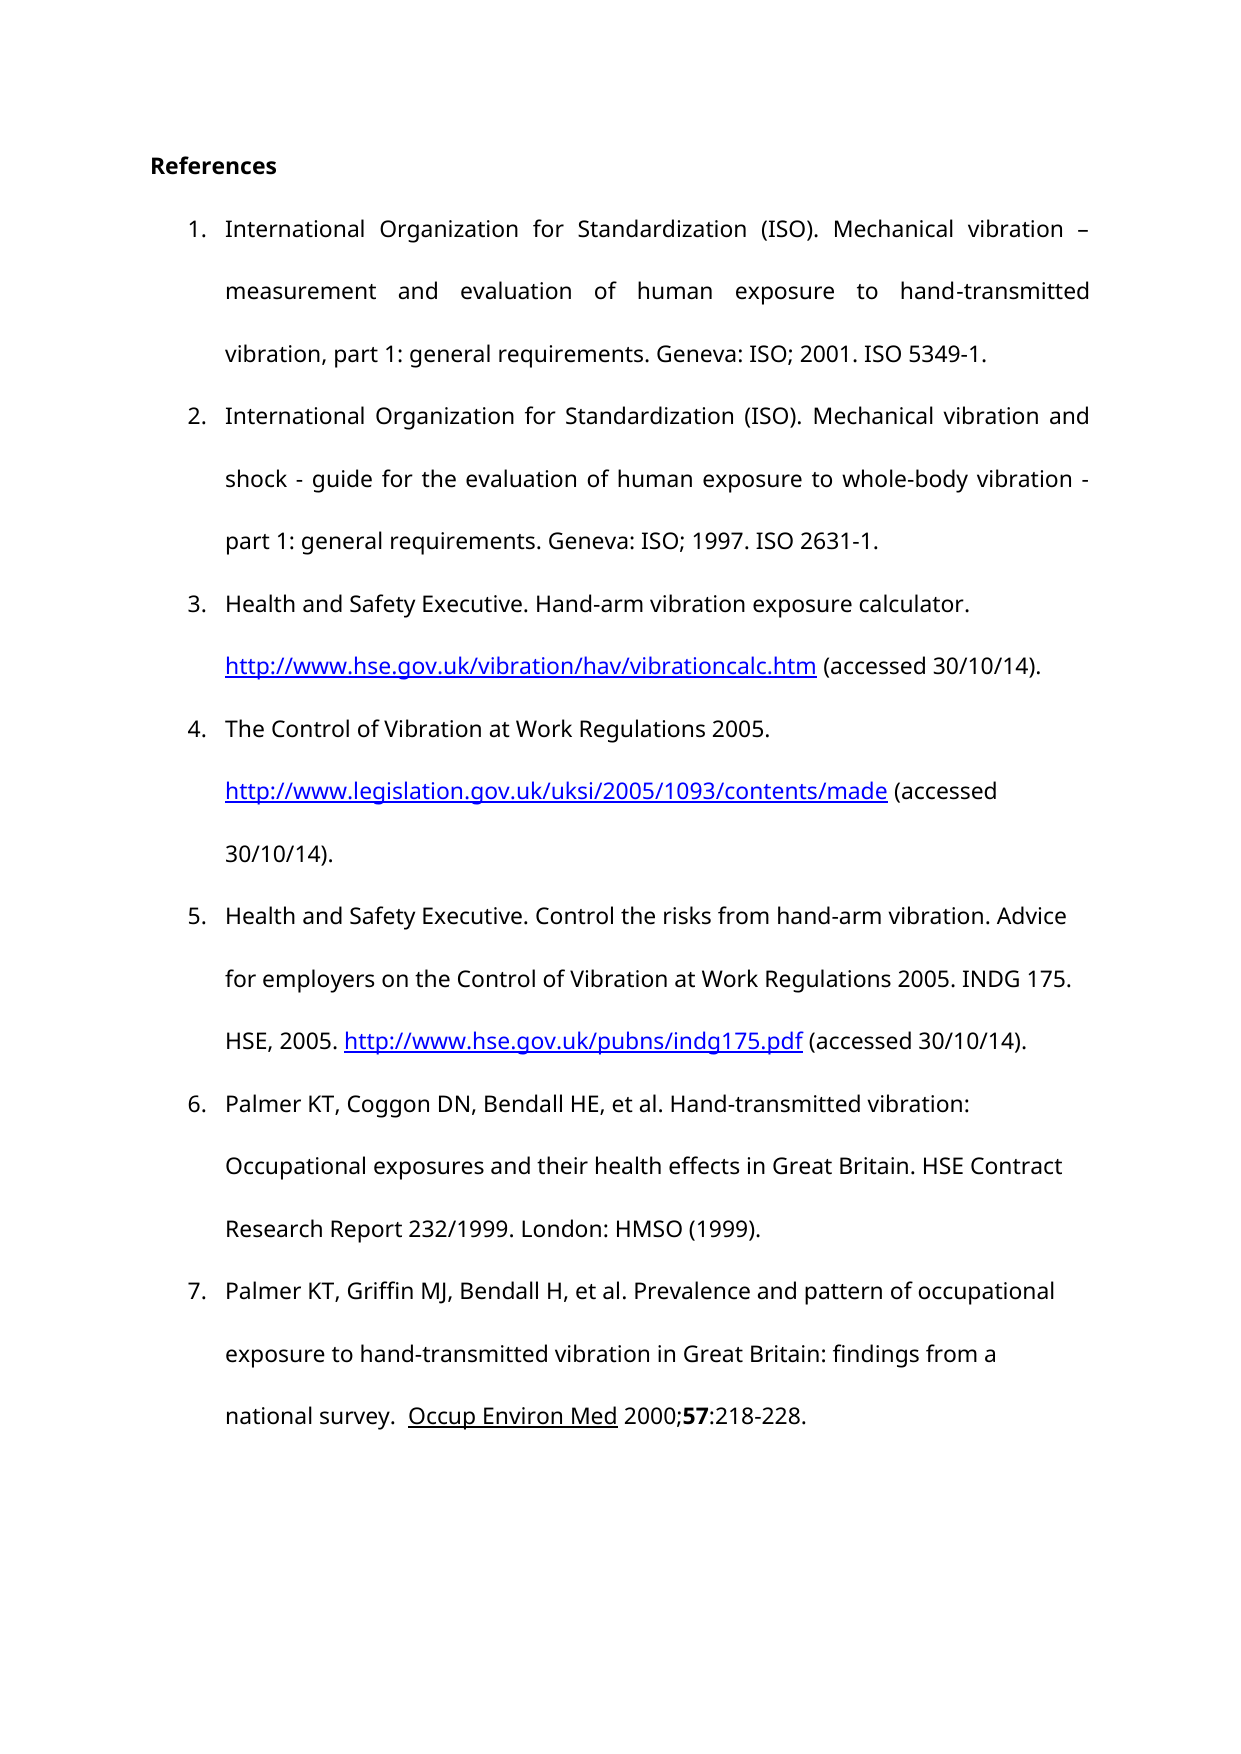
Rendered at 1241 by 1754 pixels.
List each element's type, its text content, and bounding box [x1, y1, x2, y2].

list Palmer KT, Coggon DN, Bendall HE, et al. Hand-transmitted vibration: Occupational exposures and their health effects in Great Britain. HSE Contract Research Report 232/1999. London: HMSO (1999). [187, 1087, 1090, 1244]
list International Organization for Standardization (ISO). Mechanical vibration – measurement and evaluation of human exposure to hand-transmitted vibration, part 1: general requirements. Geneva: ISO; 2001. ISO 5349-1. [187, 212, 1090, 369]
text References [150, 150, 1090, 181]
list The Control of Vibration at Work Regulations 2005. http://www.legislation.gov.uk/uksi/2005/1093/contents/made (accessed 30/10/14). [187, 712, 1090, 869]
list International Organization for Standardization (ISO). Mechanical vibration and shock - guide for the evaluation of human exposure to whole-body vibration - part 1: general requirements. Geneva: ISO; 1997. ISO 2631-1. [187, 400, 1090, 556]
list Health and Safety Executive. Hand-arm vibration exposure calculator. http://www.hse.gov.uk/vibration/hav/vibrationcalc.htm (accessed 30/10/14). [187, 587, 1090, 681]
list Palmer KT, Griffin MJ, Bendall H, et al. Prevalence and pattern of occupational exposure to hand-transmitted vibration in Great Britain: findings from a national survey. Occup Environ Med 2000;57:218-228. [187, 1275, 1090, 1431]
list Health and Safety Executive. Control the risks from hand-arm vibration. Advice for employers on the Control of Vibration at Work Regulations 2005. INDG 175. HSE, 2005. http://www.hse.gov.uk/pubns/indg175.pdf (accessed 30/10/14). [187, 900, 1090, 1056]
